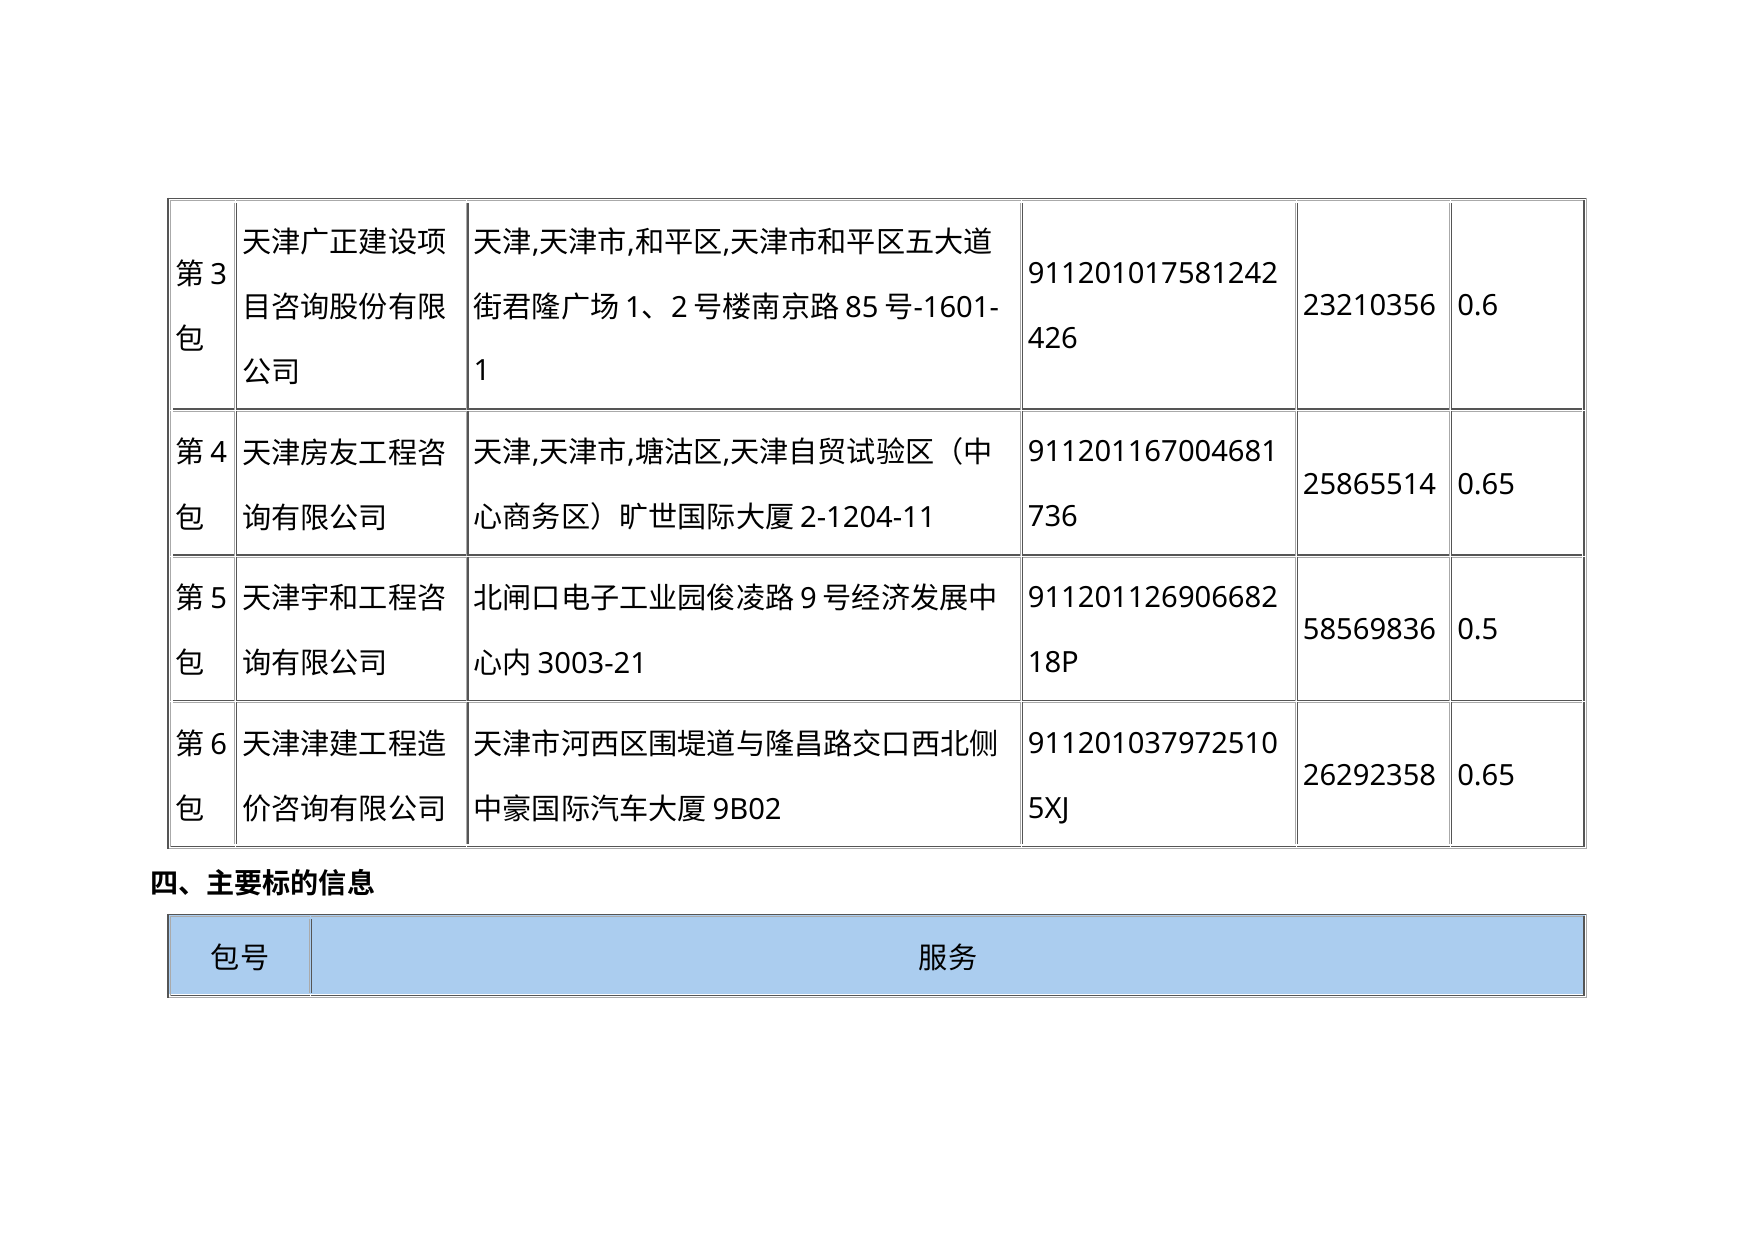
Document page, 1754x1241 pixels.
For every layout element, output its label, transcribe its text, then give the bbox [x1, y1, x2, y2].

table_cell 91120112690668218P [1023, 558, 1295, 700]
table_cell 23210356 [1296, 201, 1451, 408]
table_cell 911201017581242426 [1021, 201, 1296, 408]
table_header 服务 [311, 917, 1583, 994]
table_cell 911201167004681736 [1023, 412, 1295, 554]
table_cell 北闸口电子工业园俊凌路9号经济发展中心内3003-21 [469, 558, 1020, 700]
table_cell 9112010379725105XJ [1021, 703, 1296, 846]
table_cell 58569836 [1298, 558, 1449, 700]
table_cell 天津房友工程咨询有限公司 [237, 412, 466, 554]
table_cell 第3包 [171, 201, 236, 408]
table_cell 0.65 [1452, 408, 1584, 554]
table_cell 天津广正建设项目咨询股份有限公司 [236, 199, 467, 408]
table_cell 天津市河西区围堤道与隆昌路交口西北侧中豪国际汽车大厦9B02 [467, 703, 1021, 846]
table_cell 天津宇和工程咨询有限公司 [237, 558, 466, 700]
table_cell 0.6 [1451, 201, 1583, 408]
table_cell 26292358 [1296, 703, 1451, 846]
table_header 包号 [171, 917, 311, 994]
text 四、主要标的信息 [150, 849, 1604, 914]
table_cell 天津,天津市,和平区,天津市和平区五大道街君隆广场1、2号楼南京路85号-1601-1 [467, 201, 1021, 408]
table_cell 25865514 [1298, 412, 1449, 554]
table_cell 0.65 [1451, 700, 1585, 846]
table_cell 0.5 [1452, 554, 1584, 700]
table_cell 第6包 [169, 700, 236, 846]
table_cell 第4包 [171, 408, 234, 554]
table_cell 第5包 [171, 554, 234, 700]
table_cell 天津,天津市,塘沽区,天津自贸试验区（中心商务区）旷世国际大厦2-1204-11 [469, 412, 1020, 554]
table_cell 天津津建工程造价咨询有限公司 [236, 703, 467, 846]
